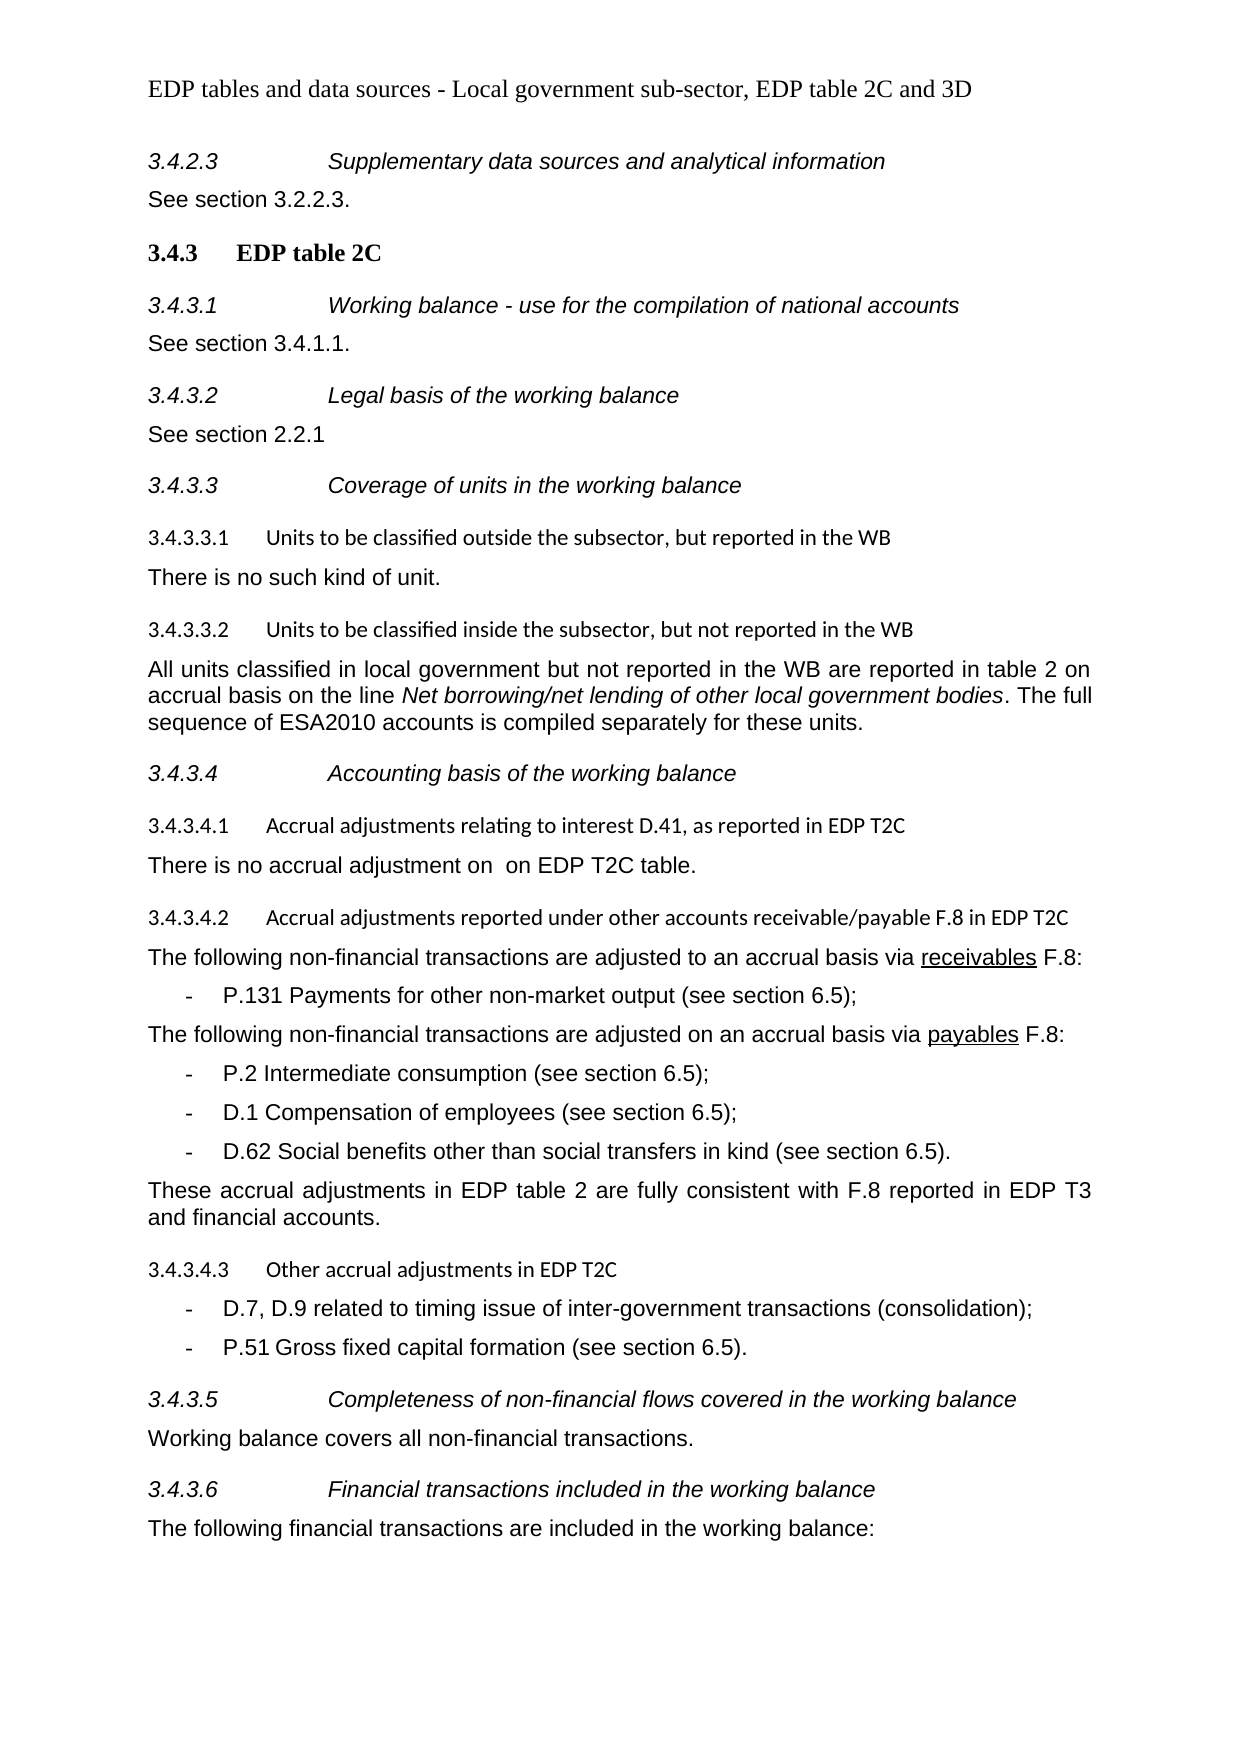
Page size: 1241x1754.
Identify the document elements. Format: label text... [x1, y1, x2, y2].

text These accrual adjustments in EDP table 2 are fully consistent with F.8 reported in EDP T3 and financial accounts. [148, 1177, 1093, 1230]
text There is no accrual adjustment on on EDP T2C table. [148, 852, 1093, 878]
list P.51 Gross fixed capital formation (see section 6.5). [185, 1334, 1093, 1361]
subtitle Supplementary data sources and analytical information [148, 148, 1093, 174]
text See section 3.4.1.1. [148, 330, 1093, 357]
subtitle Units to be classified inside the subsector, but not reported in the WB [148, 615, 1093, 643]
subtitle Accounting basis of the working balance [148, 760, 1093, 786]
text See section 2.2.1 [148, 421, 1093, 447]
list D.7, D.9 related to timing issue of inter-government transactions (consolidation); [185, 1295, 1093, 1322]
text See section 3.2.2.3. [148, 186, 1093, 213]
subtitle Units to be classified outside the subsector, but reported in the WB [148, 523, 1093, 551]
list D.1 Compensation of employees (see section 6.5); [185, 1099, 1093, 1126]
subtitle Financial transactions included in the working balance [148, 1476, 1093, 1502]
subtitle Accrual adjustments relating to interest D.41, as reported in EDP T2C [148, 811, 1093, 839]
text The following financial transactions are included in the working balance: [148, 1515, 1093, 1541]
subtitle Coverage of units in the working balance [148, 472, 1093, 498]
subtitle EDP table [148, 238, 1093, 267]
text There is no such kind of unit. [148, 564, 1093, 590]
text The following non-financial transactions are adjusted to an accrual basis via receivables F.8: [148, 943, 1093, 970]
text All units classified in local government but not reported in the WB are reported in table 2 on accrual basis on the line Net borrowing/net lending of other local government bodies. The full sequence of ESA2010 accounts is compiled separately for these units. [148, 656, 1093, 735]
list P.131 Payments for other non-market output (see section 6.5); [185, 982, 1093, 1009]
list P.2 Intermediate consumption (see section 6.5); [185, 1060, 1093, 1087]
text Working balance covers all non-financial transactions. [148, 1424, 1093, 1451]
list D.62 Social benefits other than social transfers in kind (see section 6.5). [185, 1138, 1093, 1164]
subtitle Other accrual adjustments in EDP T2C [148, 1255, 1093, 1283]
subtitle Completeness of non-financial flows covered in the working balance [148, 1386, 1093, 1412]
text The following non-financial transactions are adjusted on an accrual basis via payables F.8: [148, 1021, 1093, 1048]
subtitle Working balance - use for the compilation of national accounts [148, 292, 1093, 318]
subtitle Accrual adjustments reported under other accounts receivable/payable F.8 in EDP T2C [148, 903, 1093, 931]
subtitle Legal basis of the working balance [148, 382, 1093, 408]
